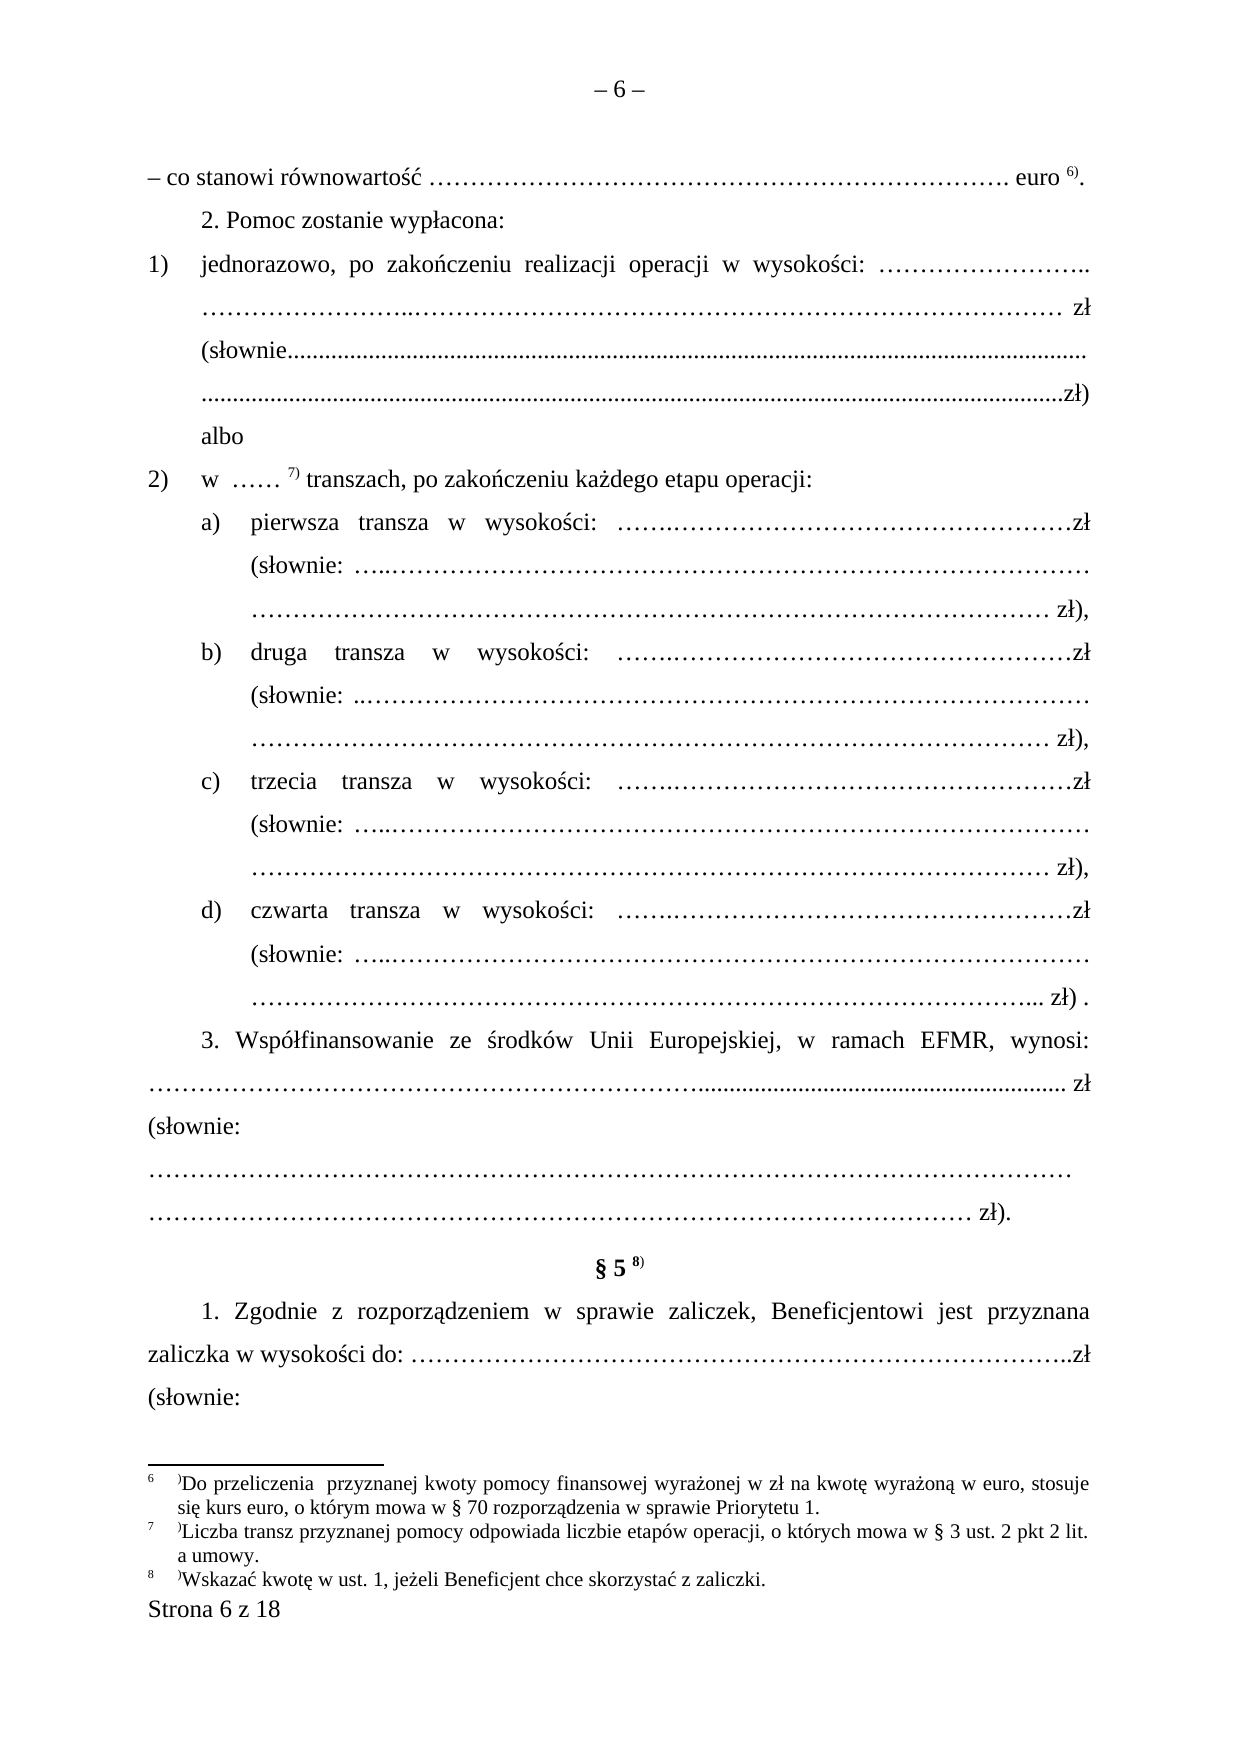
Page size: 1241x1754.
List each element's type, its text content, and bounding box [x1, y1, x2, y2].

text c) trzecia transza w wysokości: …….…………………………………………zł (słownie: …..………………………………………………………………………… …………………………………………………………………………………… zł), [201, 766, 1091, 881]
text § 5 ) [148, 1253, 1091, 1282]
text d) czwarta transza w wysokości: …….…………………………………………zł (słownie: …..………………………………………………………………………… …………………………………………………………………………………... zł) . [201, 896, 1091, 1011]
text 3. Współfinansowanie ze środków Unii Europejskiej, w ramach EFMR, wynosi: …………………………………………………………........................................................... zł (słownie:………………………………………………………………………………………………………………………………………………………………………………………… zł). [148, 1025, 1091, 1226]
text albo [148, 421, 1091, 450]
text 2) w …… ) transzach, po zakończeniu każdego etapu operacji: [148, 464, 1091, 493]
text – co stanowi równowartość ……………………………………………………………. euro ). [148, 162, 1091, 191]
text a) pierwsza transza w wysokości: …….…………………………………………zł (słownie: …..………………………………………………………………………… …………………………………………………………………………………… zł), [201, 507, 1091, 622]
text 1) jednorazowo, po zakończeniu realizacji operacji w wysokości: …………………….. ……………………..…………………………………………………………………… zł (słownie..........................................................................................................................................................................................................................................................................zł) [148, 249, 1091, 407]
text b) druga transza w wysokości: …….…………………………………………zł (słownie: ..…………………………………………………………………………… …………………………………………………………………………………… zł), [201, 637, 1091, 752]
text 2. Pomoc zostanie wypłacona: [148, 206, 1091, 234]
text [148, 1296, 1091, 1411]
